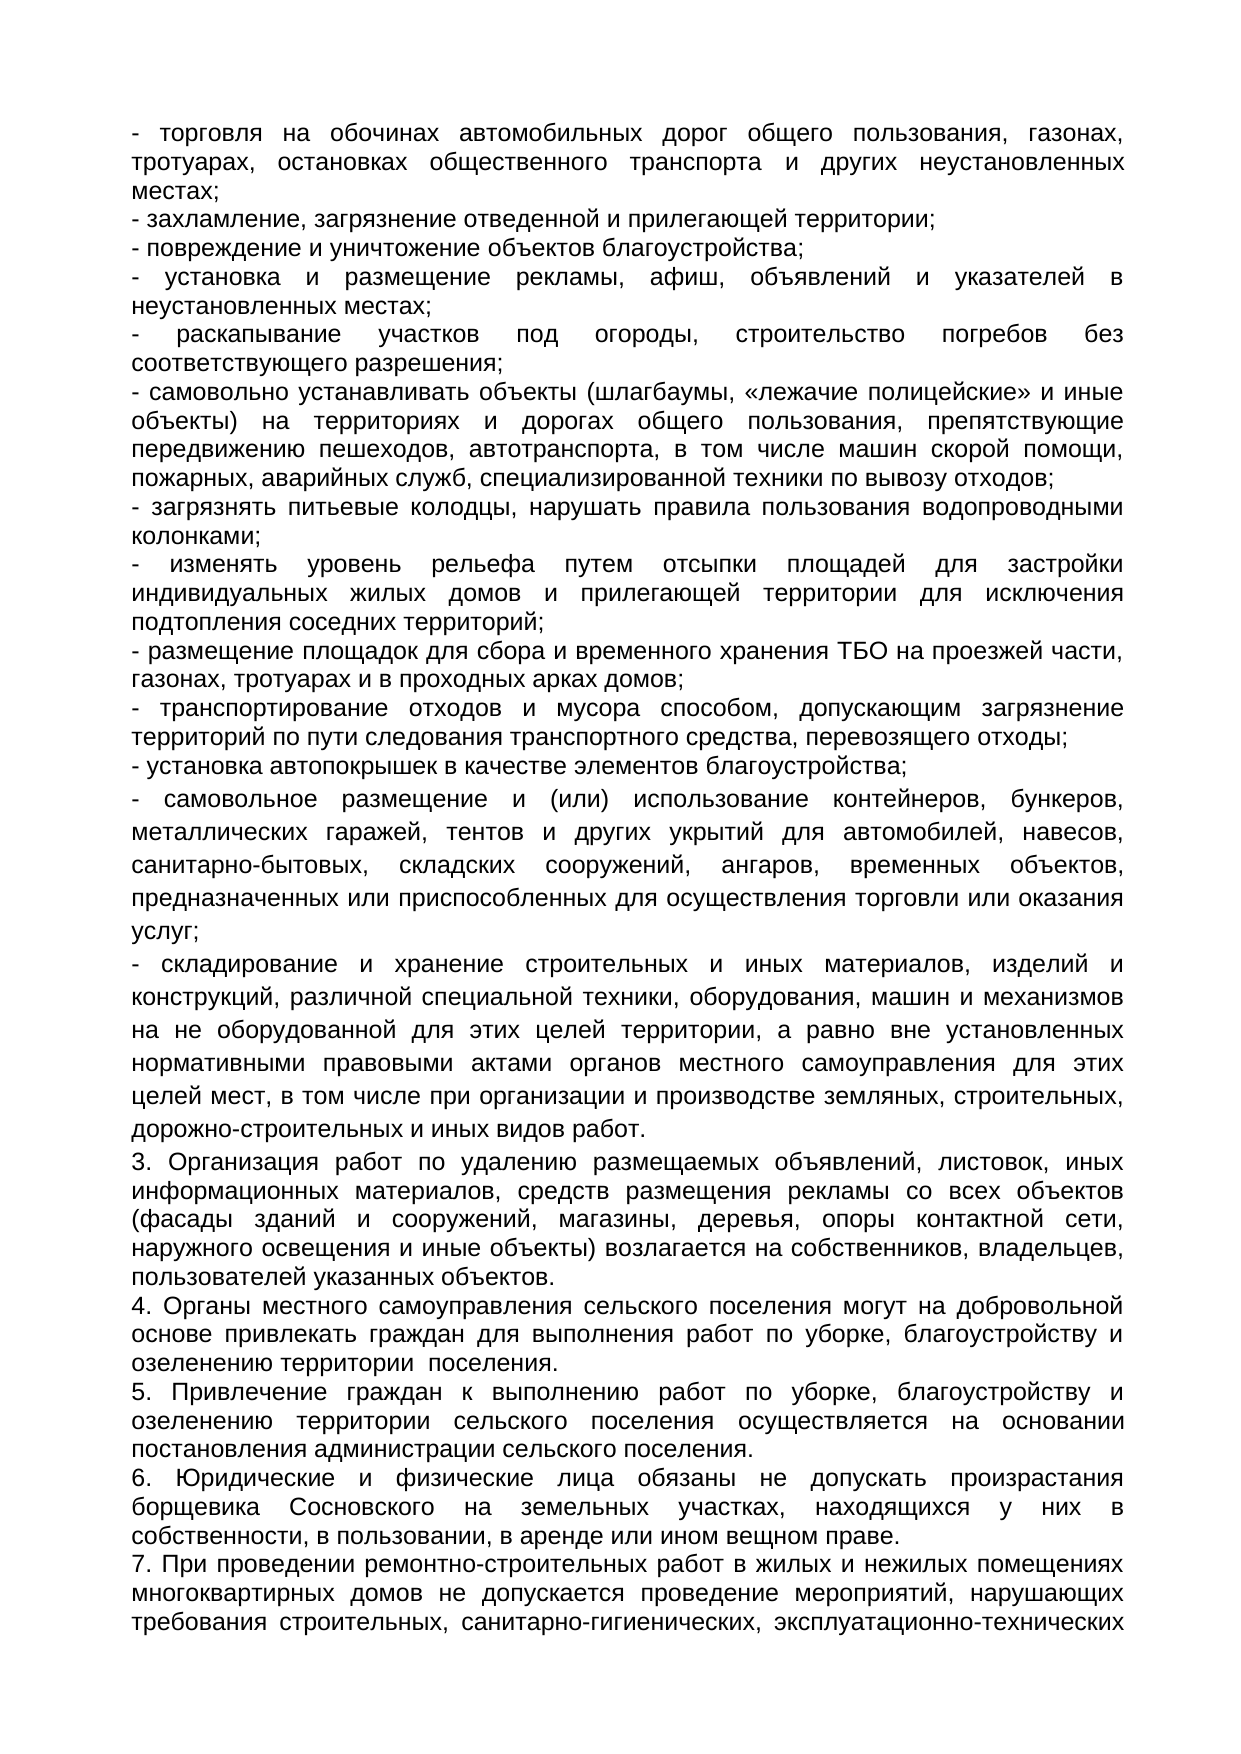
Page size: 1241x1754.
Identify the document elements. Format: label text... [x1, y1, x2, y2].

text - раскапывание участков под огороды, строительство погребов без соответствующего разрешения; [131, 319, 1125, 377]
text - установка автопокрышек в качестве элементов благоустройства; [131, 751, 1125, 779]
text - установка и размещение рекламы, афиш, объявлений и указателей в неустановленных местах; [131, 262, 1125, 319]
text - повреждение и уничтожение объектов благоустройства; [131, 233, 1125, 262]
text 3. Организация работ по удалению размещаемых объявлений, листовок, иных информационных материалов, средств размещения рекламы со всех объектов (фасады зданий и сооружений, магазины, деревья, опоры контактной сети, наружного освещения и иные объекты) возлагается на собственников, владельцев, пользователей указанных объектов. [131, 1147, 1125, 1291]
text - загрязнять питьевые колодцы, нарушать правила пользования водопроводными колонками; [131, 492, 1125, 549]
text - самовольно устанавливать объекты (шлагбаумы, «лежачие полицейские» и иные объекты) на территориях и дорогах общего пользования, препятствующие передвижению пешеходов, автотранспорта, в том числе машин скорой помощи, пожарных, аварийных служб, специализированной техники по вывозу отходов; [131, 377, 1125, 492]
text - транспортирование отходов и мусора способом, допускающим загрязнение территорий по пути следования транспортного средства, перевозящего отходы; [131, 693, 1125, 751]
text - торговля на обочинах автомобильных дорог общего пользования, газонах, тротуарах, остановках общественного транспорта и других неустановленных местах; [131, 118, 1125, 204]
text - захламление, загрязнение отведенной и прилегающей территории; [131, 204, 1125, 233]
text 6. Юридические и физические лица обязаны не допускать произрастания борщевика Сосновского на земельных участках, находящихся у них в собственности, в пользовании, в аренде или ином вещном праве. [131, 1463, 1125, 1549]
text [131, 1549, 1125, 1636]
text - размещение площадок для сбора и временного хранения ТБО на проезжей части, газонах, тротуарах и в проходных арках домов; [131, 636, 1125, 693]
text - самовольное размещение и (или) использование контейнеров, бункеров, металлических гаражей, тентов и других укрытий для автомобилей, навесов, санитарно-бытовых, складских сооружений, ангаров, временных объектов, предназначенных или приспособленных для осуществления торговли или оказания услуг; [131, 784, 1125, 944]
text - изменять уровень рельефа путем отсыпки площадей для застройки индивидуальных жилых домов и прилегающей территории для исключения подтопления соседних территорий; [131, 549, 1125, 636]
text 4. Органы местного самоуправления сельского поселения могут на добровольной основе привлекать граждан для выполнения работ по уборке, благоустройству и озеленению территории поселения. [131, 1291, 1125, 1377]
text 5. Привлечение граждан к выполнению работ по уборке, благоустройству и озеленению территории сельского поселения осуществляется на основании постановления администрации сельского поселения. [131, 1377, 1125, 1463]
text - складирование и хранение строительных и иных материалов, изделий и конструкций, различной специальной техники, оборудования, машин и механизмов на не оборудованной для этих целей территории, а равно вне установленных нормативными правовыми актами органов местного самоуправления для этих целей мест, в том числе при организации и производстве земляных, строительных, дорожно-строительных и иных видов работ. [131, 949, 1125, 1143]
